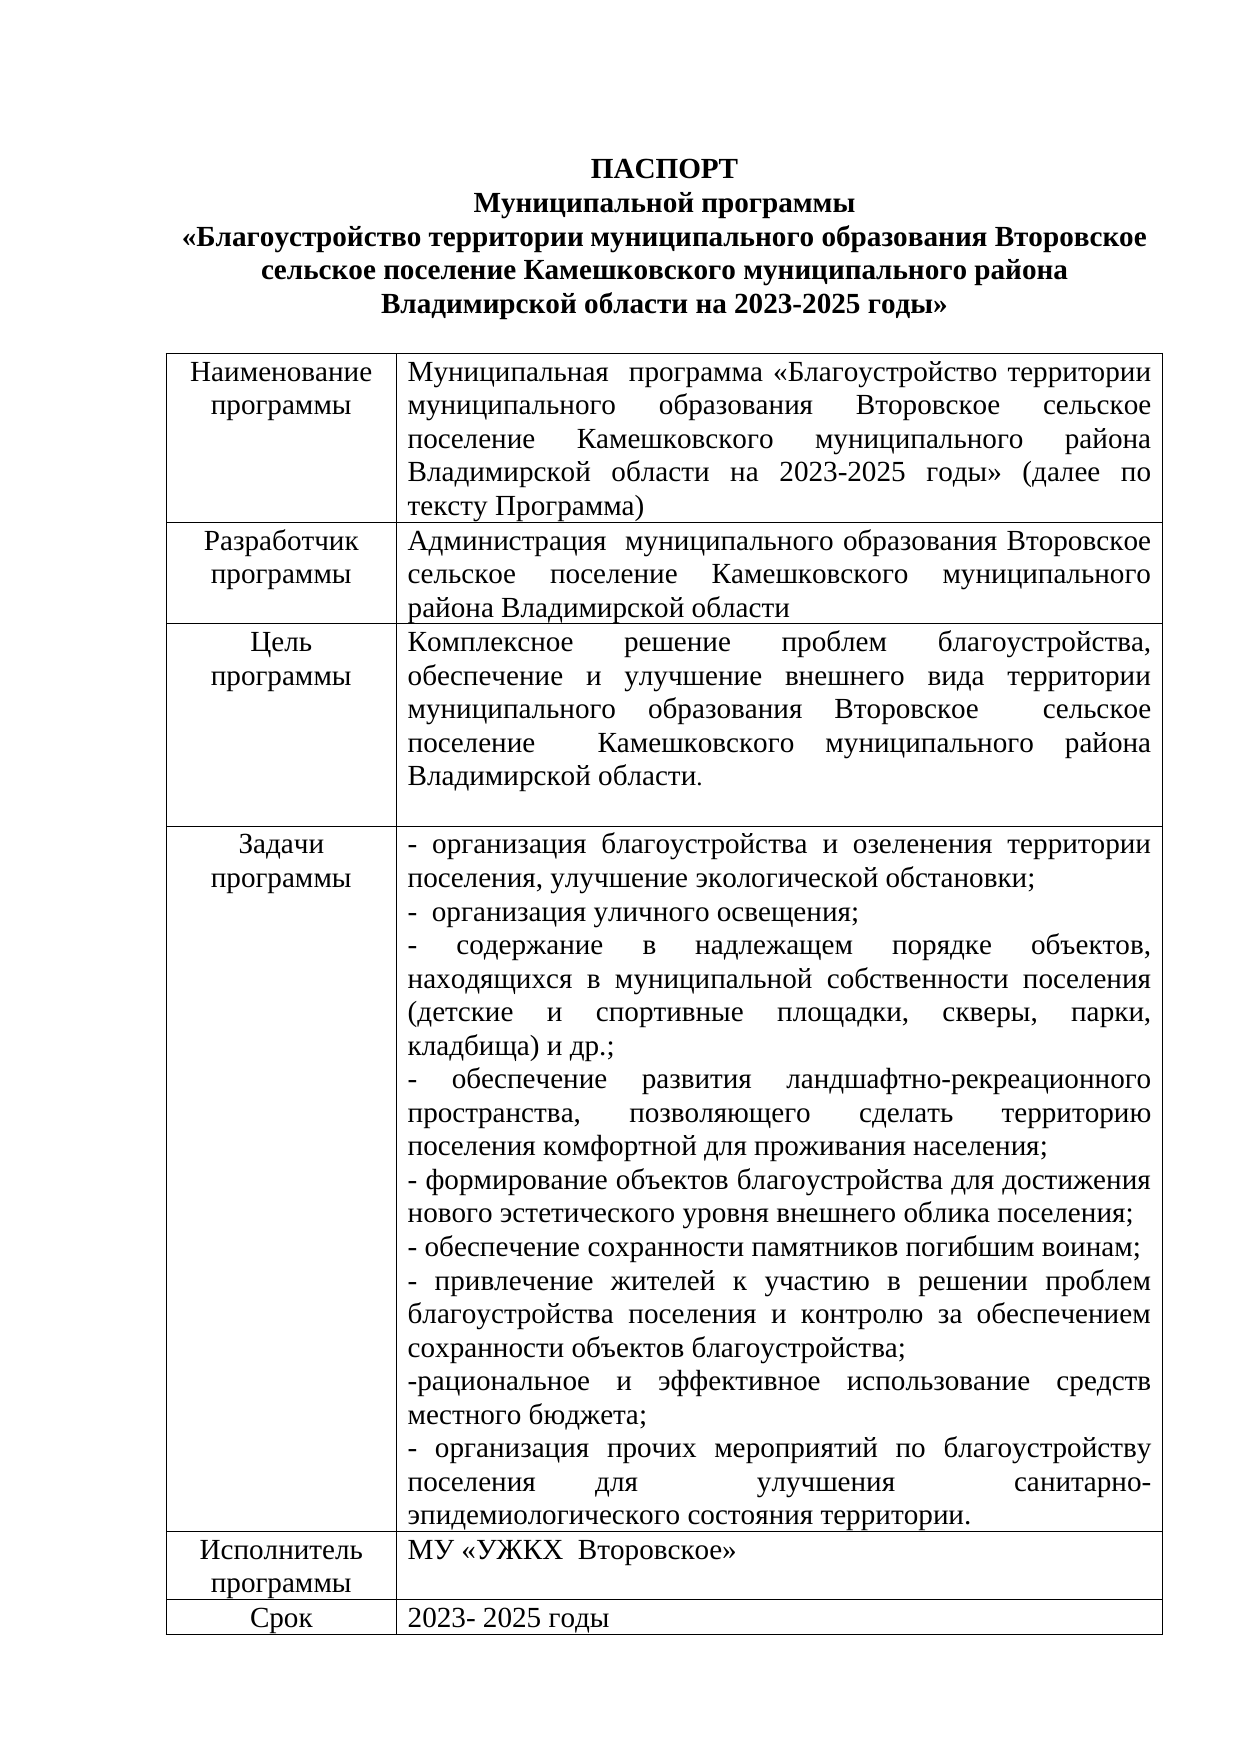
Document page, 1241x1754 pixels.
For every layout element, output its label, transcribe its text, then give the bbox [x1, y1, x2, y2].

table_cell Задачи программы [167, 827, 396, 1531]
table_cell Администрация муниципального образования Второвское сельское поселение Камешковского муниципального района Владимирской области [397, 523, 1162, 623]
table_cell Срок реализации [167, 1600, 396, 1634]
table_cell - организация благоустройства и озеленения территории поселения, улучшение экологической обстановки; - организация уличного освещения; - содержание в надлежащем порядке объектов, находящихся в муниципальной собственности поселения (детские и спортивные площадки, скверы, парки, кладбища) и др.; - обеспечение развития ландшафтно-рекреационного пространства, позволяющего сделать территорию поселения комфортной для проживания населения; - формирование объектов благоустройства для достижения нового эстетического уровня внешнего облика поселения; - обеспечение сохранности памятников погибшим воинам; - привлечение жителей к участию в решении проблем благоустройства поселения и контролю за обеспечением сохранности объектов благоустройства; -рациональное и эффективное использование средств местного бюджета; - организация прочих мероприятий по благоустройству поселения для улучшения санитарно-эпидемиологического состояния территории. [397, 827, 1162, 1531]
table_header Наименование программы [167, 354, 396, 522]
text ПАСПОРТ [177, 152, 1152, 185]
text «Благоустройство территории муниципального образования Второвское сельское поселение Камешковского муниципального района Владимирской области на 2023-2025 годы» [177, 219, 1152, 319]
table_header Муниципальная программа «Благоустройство территории муниципального образования Второвское сельское поселение Камешковского муниципального района Владимирской области на 2023-2025 годы» (далее по тексту Программа) [397, 354, 1162, 522]
table_cell Цель программы [167, 624, 396, 826]
text Муниципальной программы [177, 185, 1152, 219]
table_cell Разработчик программы [167, 523, 396, 623]
table_cell Комплексное решение проблем благоустройства, обеспечение и улучшение внешнего вида территории муниципального образования Второвское сельское поселение Камешковского муниципального района Владимирской области. [397, 624, 1162, 826]
table_cell МУ «УЖКХ Второвское» [397, 1532, 1162, 1599]
table_cell Исполнитель программы [167, 1532, 396, 1599]
table_cell 2023- 2025 годы [397, 1600, 1162, 1634]
